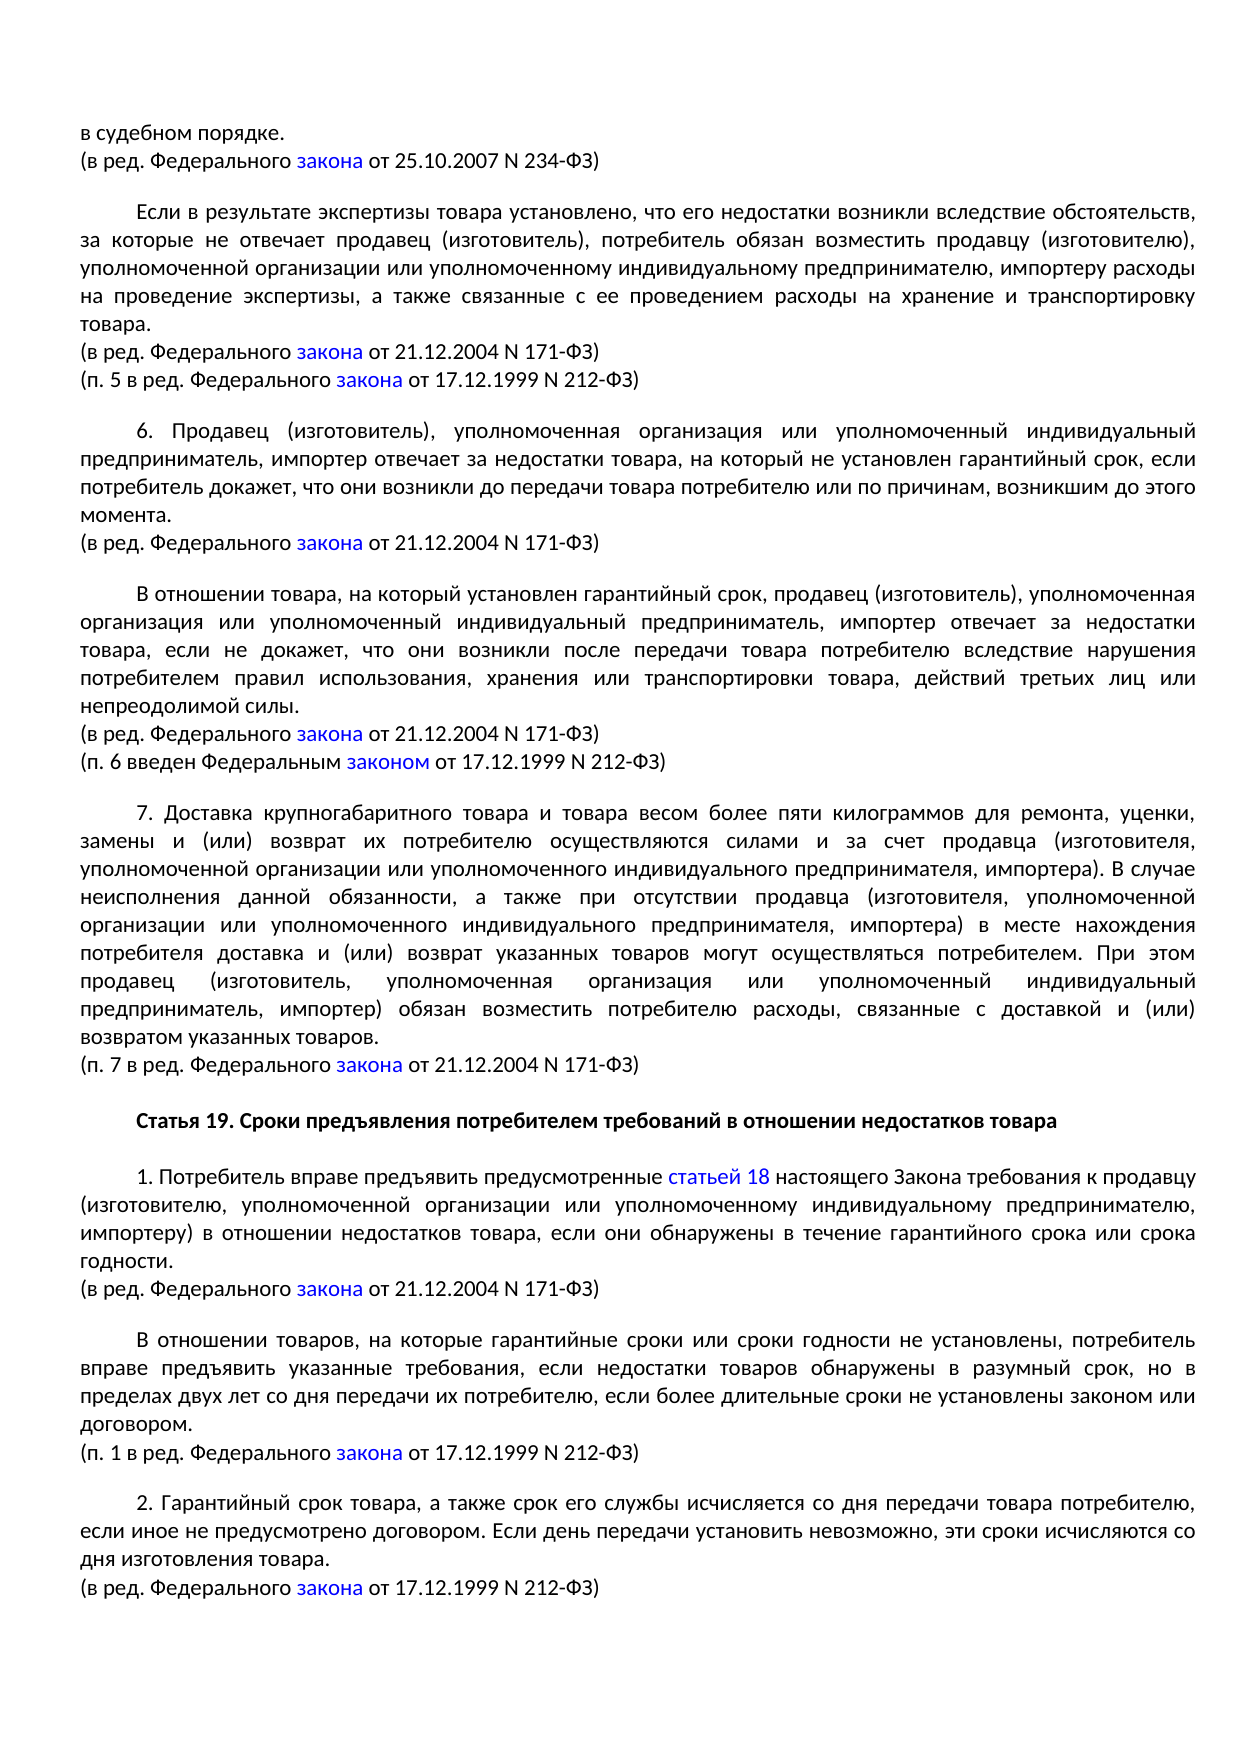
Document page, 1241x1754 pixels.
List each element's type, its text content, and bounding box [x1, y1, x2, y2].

text Если в результате экспертизы товара установлено, что его недостатки возникли вследствие обстоятельств, за которые не отвечает продавец (изготовитель), потребитель обязан возместить продавцу (изготовителю), уполномоченной организации или уполномоченному индивидуальному предпринимателю, импортеру расходы на проведение экспертизы, а также связанные с ее проведением расходы на хранение и транспортировку товара. [80, 197, 1196, 337]
title Статья 19. Сроки предъявления потребителем требований в отношении недостатков товара [80, 1106, 1196, 1134]
text (в ред. Федерального закона от 21.12.2004 N 171-ФЗ) [80, 528, 1196, 556]
text (п. 5 в ред. Федерального закона от 17.12.1999 N 212-ФЗ) [80, 365, 1196, 393]
text 1. Потребитель вправе предъявить предусмотренные статьей 18 настоящего Закона требования к продавцу (изготовителю, уполномоченной организации или уполномоченному индивидуальному предпринимателю, импортеру) в отношении недостатков товара, если они обнаружены в течение гарантийного срока или срока годности. [80, 1162, 1196, 1274]
text В отношении товаров, на которые гарантийные сроки или сроки годности не установлены, потребитель вправе предъявить указанные требования, если недостатки товаров обнаружены в разумный срок, но в пределах двух лет со дня передачи их потребителю, если более длительные сроки не установлены законом или договором. [80, 1326, 1196, 1438]
text (в ред. Федерального закона от 21.12.2004 N 171-ФЗ) [80, 719, 1196, 747]
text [80, 118, 1196, 146]
text 2. Гарантийный срок товара, а также срок его службы исчисляется со дня передачи товара потребителю, если иное не предусмотрено договором. Если день передачи установить невозможно, эти сроки исчисляются со дня изготовления товара. [80, 1488, 1196, 1573]
text (п. 1 в ред. Федерального закона от 17.12.1999 N 212-ФЗ) [80, 1438, 1196, 1466]
text (п. 7 в ред. Федерального закона от 21.12.2004 N 171-ФЗ) [80, 1050, 1196, 1078]
text (в ред. Федерального закона от 25.10.2007 N 234-ФЗ) [80, 146, 1196, 174]
text (п. 6 введен Федеральным законом от 17.12.1999 N 212-ФЗ) [80, 747, 1196, 775]
text (в ред. Федерального закона от 17.12.1999 N 212-ФЗ) [80, 1573, 1196, 1601]
text 6. Продавец (изготовитель), уполномоченная организация или уполномоченный индивидуальный предприниматель, импортер отвечает за недостатки товара, на который не установлен гарантийный срок, если потребитель докажет, что они возникли до передачи товара потребителю или по причинам, возникшим до этого момента. [80, 416, 1196, 528]
text (в ред. Федерального закона от 21.12.2004 N 171-ФЗ) [80, 337, 1196, 365]
text 7. Доставка крупногабаритного товара и товара весом более пяти килограммов для ремонта, уценки, замены и (или) возврат их потребителю осуществляются силами и за счет продавца (изготовителя, уполномоченной организации или уполномоченного индивидуального предпринимателя, импортера). В случае неисполнения данной обязанности, а также при отсутствии продавца (изготовителя, уполномоченной организации или уполномоченного индивидуального предпринимателя, импортера) в месте нахождения потребителя доставка и (или) возврат указанных товаров могут осуществляться потребителем. При этом продавец (изготовитель, уполномоченная организация или уполномоченный индивидуальный предприниматель, импортер) обязан возместить потребителю расходы, связанные с доставкой и (или) возвратом указанных товаров. [80, 798, 1196, 1050]
text (в ред. Федерального закона от 21.12.2004 N 171-ФЗ) [80, 1274, 1196, 1303]
text В отношении товара, на который установлен гарантийный срок, продавец (изготовитель), уполномоченная организация или уполномоченный индивидуальный предприниматель, импортер отвечает за недостатки товара, если не докажет, что они возникли после передачи товара потребителю вследствие нарушения потребителем правил использования, хранения или транспортировки товара, действий третьих лиц или непреодолимой силы. [80, 579, 1196, 719]
